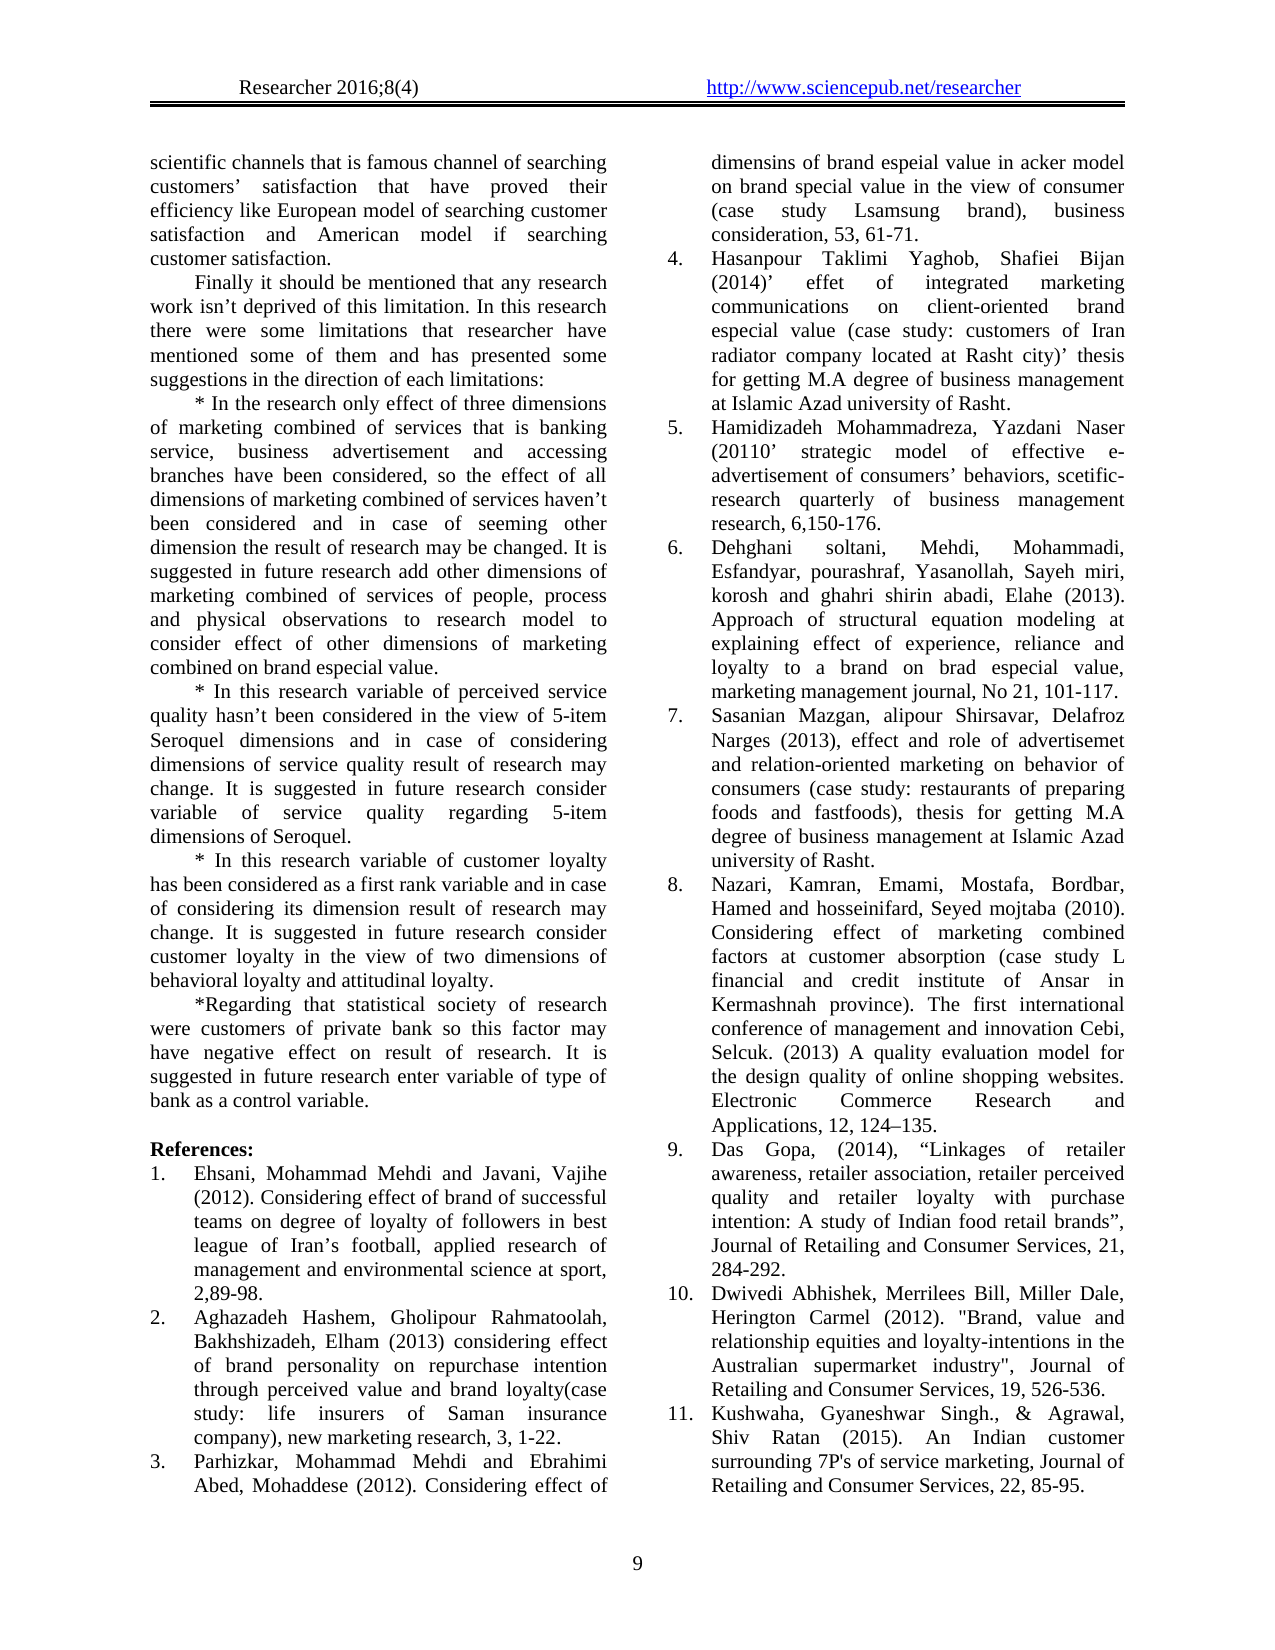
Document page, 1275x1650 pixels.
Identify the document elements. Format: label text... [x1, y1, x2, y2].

list Kushwaha, Gyaneshwar Singh., & Agrawal, Shiv Ratan (2015). An Indian customer surrounding 7P's of service marketing, Journal of Retailing and Consumer Services, 22, 85-95. [667, 1401, 1125, 1497]
text Finally it should be mentioned that any research work isn’t deprived of this limitation. In this research there were some limitations that researcher have mentioned some of them and has presented some suggestions in the direction of each limitations: [150, 270, 607, 391]
text * In this research variable of perceived service quality hasn’t been considered in the view of 5-item Seroquel dimensions and in case of considering dimensions of service quality result of research may change. It is suggested in future research consider variable of service quality regarding 5-item dimensions of Seroquel. [150, 679, 607, 848]
list Aghazadeh Hashem, Gholipour Rahmatoolah, Bakhshizadeh, Elham (2013) considering effect of brand personality on repurchase intention through perceived value and brand loyalty(case study: life insurers of Saman insurance company), new marketing research, 3, 1-22. [150, 1305, 607, 1449]
list Das Gopa, (2014), “Linkages of retailer awareness, retailer association, retailer perceived quality and retailer loyalty with purchase intention: A study of Indian food retail brands”, Journal of Retailing and Consumer Services, 21, 284-292. [667, 1137, 1125, 1281]
text *Regarding that statistical society of research were customers of private bank so this factor may have negative effect on result of research. It is suggested in future research enter variable of type of bank as a control variable. [150, 992, 607, 1112]
text * In this research variable of customer loyalty has been considered as a first rank variable and in case of considering its dimension result of research may change. It is suggested in future research consider customer loyalty in the view of two dimensions of behavioral loyalty and attitudinal loyalty. [150, 848, 607, 992]
list Nazari, Kamran, Emami, Mostafa, Bordbar, Hamed and hosseinifard, Seyed mojtaba (2010). Considering effect of marketing combined factors at customer absorption (case study L financial and credit institute of Ansar in Kermashnah province). The first international conference of management and innovation Cebi, Selcuk. (2013) A quality evaluation model for the design quality of online shopping websites. Electronic Commerce Research and Applications, 12, 124–135. [667, 872, 1125, 1137]
list Ehsani, Mohammad Mehdi and Javani, Vajihe (2012). Considering effect of brand of successful teams on degree of loyalty of followers in best league of Iran’s football, applied research of management and environmental science at sport, 2,89-98. [150, 1161, 607, 1305]
list Hamidizadeh Mohammadreza, Yazdani Naser ( strategic model of effective e-advertisement of consumers’ behaviors, scetific-research quarterly of business management research, 6,150-176. [667, 415, 1125, 535]
list Parhizkar, Mohammad Mehdi and Ebrahimi Abed, Mohaddese (2012). Considering effect of dimensins of brand espeial value in acker model on brand special value in the view of consumer (case study Lsamsung brand), business consideration, 53, 61-71. [150, 1449, 607, 1497]
list Hasanpour Taklimi Yaghob, Shafiei Bijan (2014)’ effet of integrated marketing communications on client-oriented brand especial value (case study: customers of Iran radiator company located at Rasht city)’ thesis for getting M.A degree of business management at Islamic Azad university of Rasht. [667, 246, 1125, 415]
list Parhizkar, Mohammad Mehdi and Ebrahimi Abed, Mohaddese (2012). Considering effect of dimensins of brand espeial value in acker model on brand special value in the view of consumer (case study Lsamsung brand), business consideration, 53, 61-71. [667, 150, 1125, 246]
list Dehghani soltani, Mehdi, Mohammadi, Esfandyar, pourashraf, Yasanollah, Sayeh miri, korosh and ghahri shirin abadi, Elahe (2013). Approach of structural equation modeling at explaining effect of experience, reliance and loyalty to a brand on brad especial value, marketing management journal, No 21, 101-117. [667, 535, 1125, 703]
list Sasanian Mazgan, alipour Shirsavar, Delafroz Narges (2013), effect and role of advertisemet and relation-oriented marketing on behavior of consumers (case study: restaurants of preparing foods and fastfoods), thesis for getting M.A degree of business management at Islamic Azad university of Rasht. [667, 703, 1125, 872]
text References: [150, 1137, 607, 1161]
text * In the research only effect of three dimensions of marketing combined of services that is banking service, business advertisement and accessing branches have been considered, so the effect of all dimensions of marketing combined of services haven’t been considered and in case of seeming other dimension the result of research may be changed. It is suggested in future research add other dimensions of marketing combined of services of people, process and physical observations to research model to consider effect of other dimensions of marketing combined on brand especial value. [150, 391, 607, 679]
list Dwivedi Abhishek, Merrilees Bill, Miller Dale, Herington Carmel (2012). "Brand, value and relationship equities and loyalty-intentions in the Australian supermarket industry", Journal of Retailing and Consumer Services, 19, 526-536. [667, 1281, 1125, 1401]
